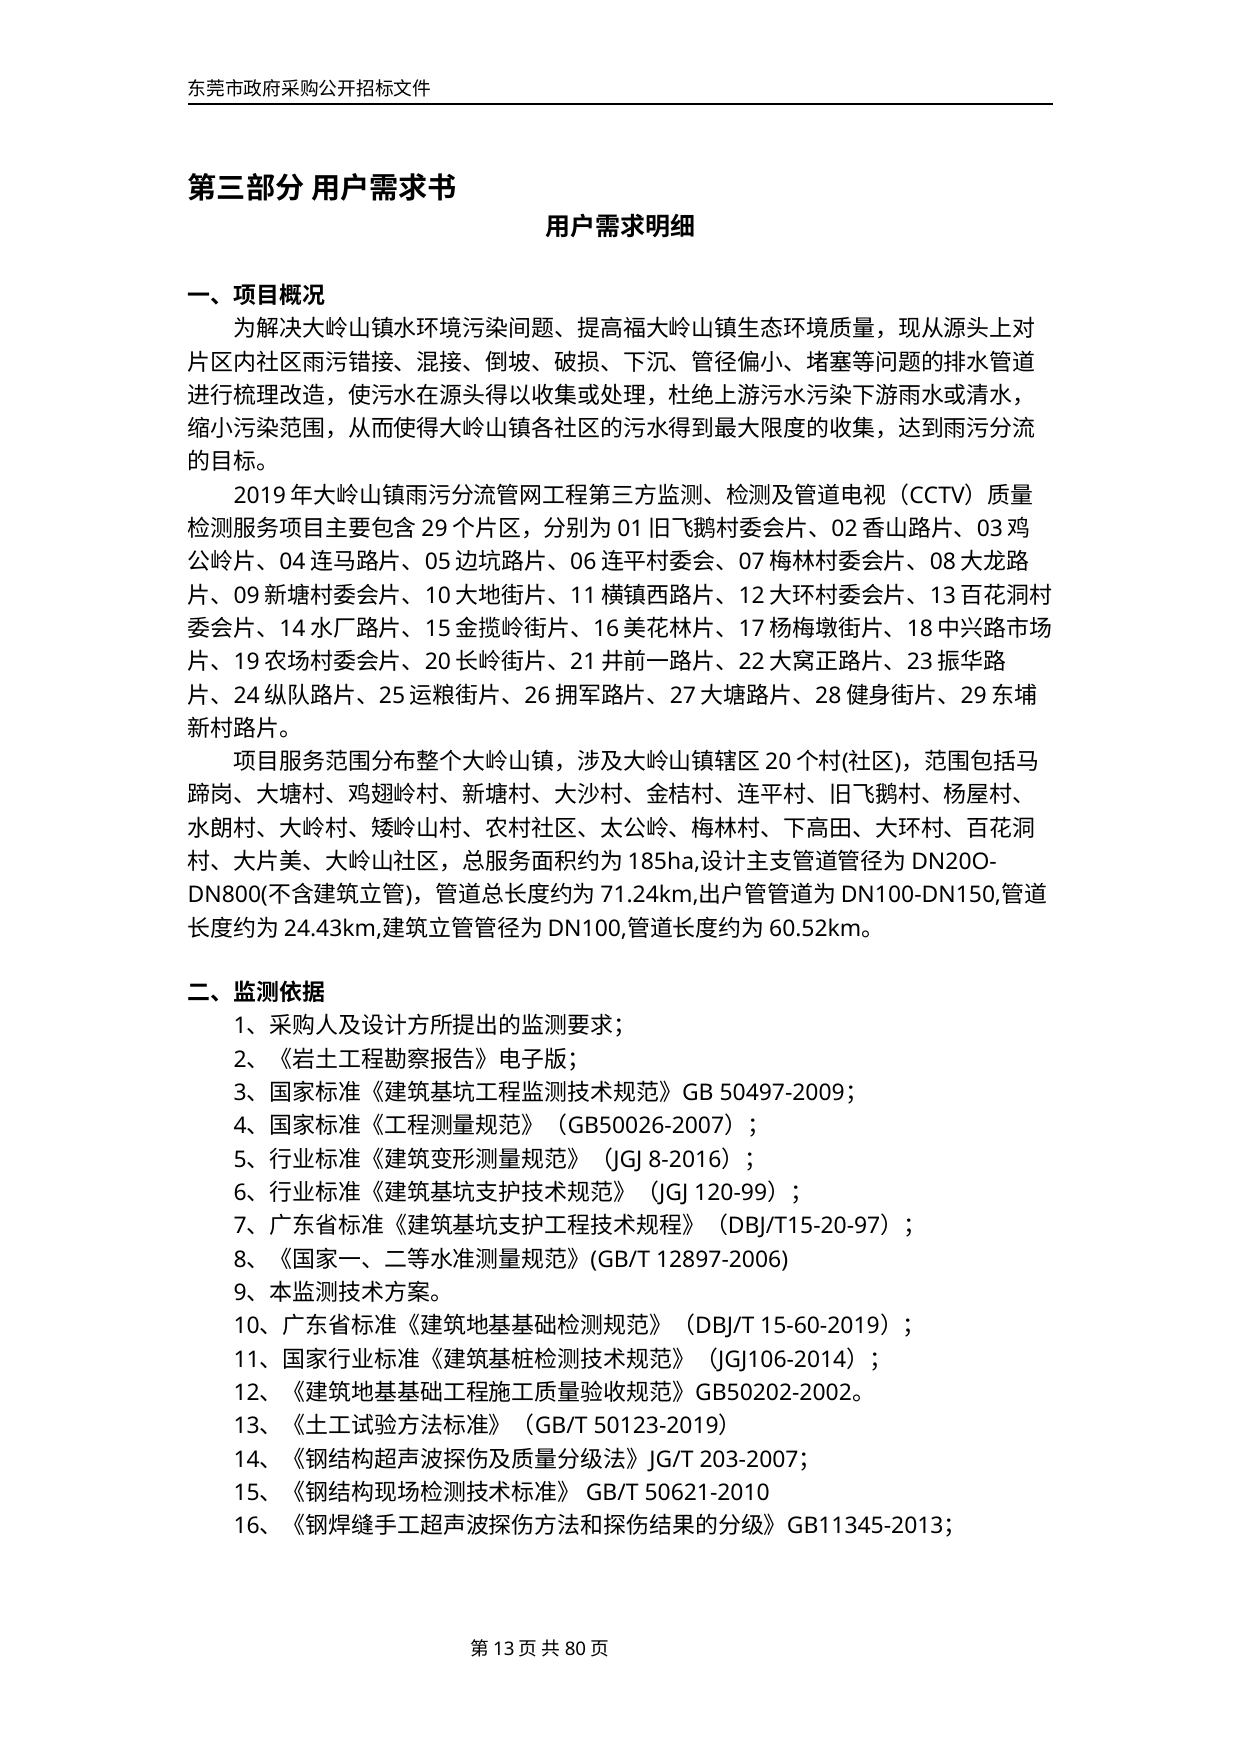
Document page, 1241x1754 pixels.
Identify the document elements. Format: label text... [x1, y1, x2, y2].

text 3、国家标准《建筑基坑工程监测技术规范》GB 50497-2009； [187, 1074, 1053, 1107]
text 为解决大岭山镇水环境污染间题、提高福大岭山镇生态环境质量，现从源头上对片区内社区雨污错接、混接、倒坡、破损、下沉、管径偏小、堵塞等问题的排水管道进行梳理改造，使污水在源头得以收集或处理，杜绝上游污水污染下游雨水或清水，缩小污染范围，从而使得大岭山镇各社区的污水得到最大限度的收集，达到雨污分流的目标。 [187, 310, 1053, 476]
text 二、监测依据 [187, 974, 1053, 1007]
text 2019年大岭山镇雨污分流管网工程第三方监测、检测及管道电视（CCTV）质量检测服务项目主要包含29个片区，分别为01旧飞鹅村委会片、02香山路片、03鸡公岭片、04连马路片、05边坑路片、06连平村委会、07梅林村委会片、08大龙路片、09新塘村委会片、10大地街片、11横镇西路片、12大环村委会片、13百花洞村委会片、14水厂路片、15金揽岭街片、16美花林片、17杨梅墩街片、18中兴路市场片、19农场村委会片、20长岭街片、21井前一路片、22大窝正路片、23振华路片、24纵队路片、25运粮街片、26拥军路片、27大塘路片、28健身街片、29东埔新村路片。 [187, 476, 1053, 743]
text 项目服务范围分布整个大岭山镇，涉及大岭山镇辖区20个村(社区)，范围包括马蹄岗、大塘村、鸡翅岭村、新塘村、大沙村、金桔村、连平村、旧飞鹅村、杨屋村、水朗村、大岭村、矮岭山村、农村社区、太公岭、梅林村、下高田、大环村、百花洞村、大片美、大岭山社区，总服务面积约为185ha,设计主支管道管径为DN20O-DN800(不含建筑立管)，管道总长度约为71.24km,出户管管道为DN100-DN150,管道长度约为24.43km,建筑立管管径为DN100,管道长度约为60.52km。 [187, 743, 1053, 943]
subtitle 用户需求明细 [187, 207, 1053, 243]
text 11、国家行业标准《建筑基桩检测技术规范》（JGJ106-2014）； [187, 1341, 1053, 1374]
text 2、《岩土工程勘察报告》电子版； [187, 1041, 1053, 1074]
text 14、《钢结构超声波探伤及质量分级法》JG/T 203-2007； [187, 1441, 1053, 1474]
text 8、《国家一、二等水准测量规范》(GB/T 12897-2006) [187, 1241, 1053, 1274]
text 4、国家标准《工程测量规范》（GB50026-2007）； [187, 1107, 1053, 1141]
text 13、《土工试验方法标准》（GB/T 50123-2019） [187, 1407, 1053, 1441]
subtitle 第三部分 用户需求书 [187, 164, 1053, 207]
text 5、行业标准《建筑变形测量规范》（JGJ 8-2016）； [187, 1141, 1053, 1174]
text 9、本监测技术方案。 [187, 1274, 1053, 1307]
text 6、行业标准《建筑基坑支护技术规范》（JGJ 120-99）； [187, 1174, 1053, 1207]
text 10、广东省标准《建筑地基基础检测规范》（DBJ/T 15-60-2019）； [187, 1307, 1053, 1341]
text 一、项目概况 [187, 277, 1053, 310]
text 1、采购人及设计方所提出的监测要求； [187, 1007, 1053, 1041]
text 15、《钢结构现场检测技术标准》 GB/T 50621-2010 [187, 1474, 1053, 1507]
text 16、《钢焊缝手工超声波探伤方法和探伤结果的分级》GB11345-2013； [187, 1507, 1053, 1541]
text 7、广东省标准《建筑基坑支护工程技术规程》（DBJ/T15-20-97）； [187, 1207, 1053, 1241]
text 12、《建筑地基基础工程施工质量验收规范》GB50202-2002。 [187, 1374, 1053, 1407]
